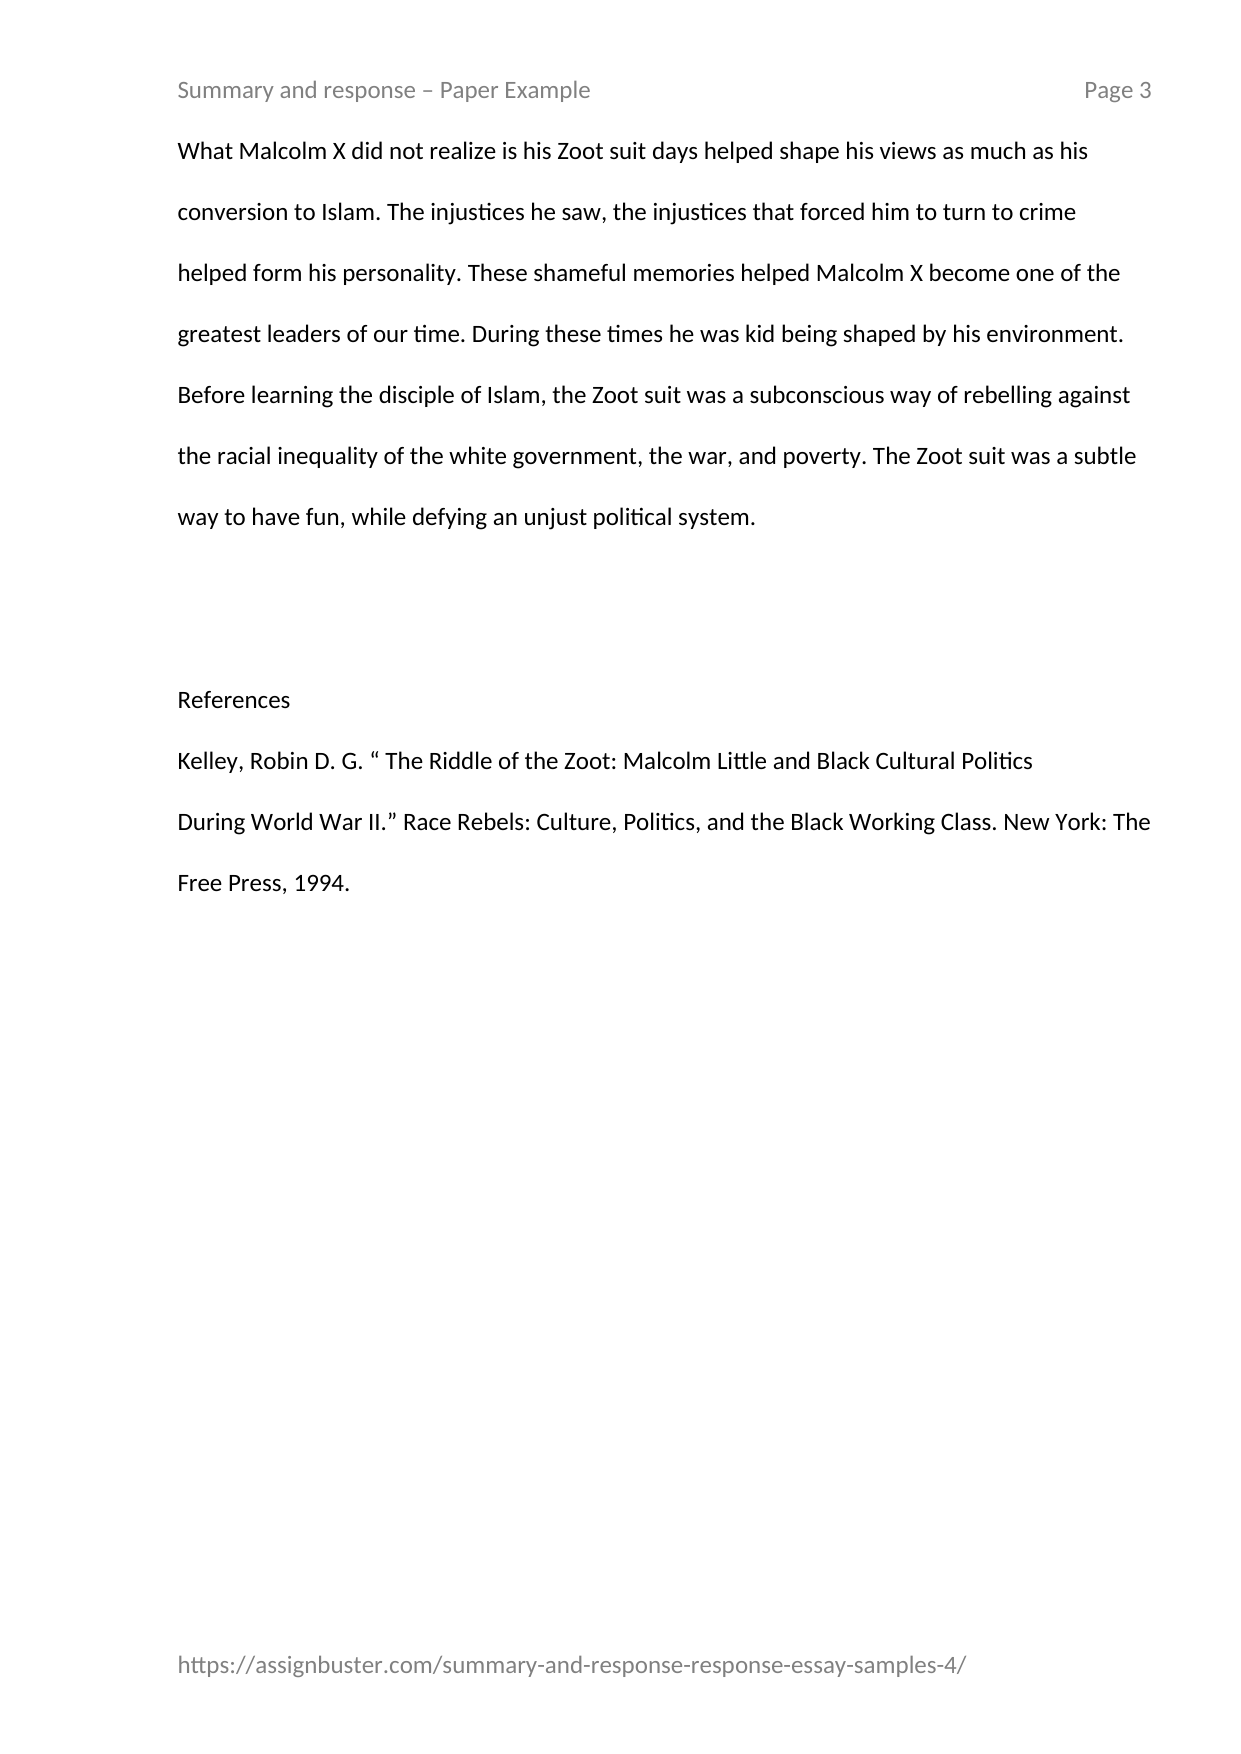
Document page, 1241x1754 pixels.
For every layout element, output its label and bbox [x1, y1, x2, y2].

text [177, 135, 1152, 898]
